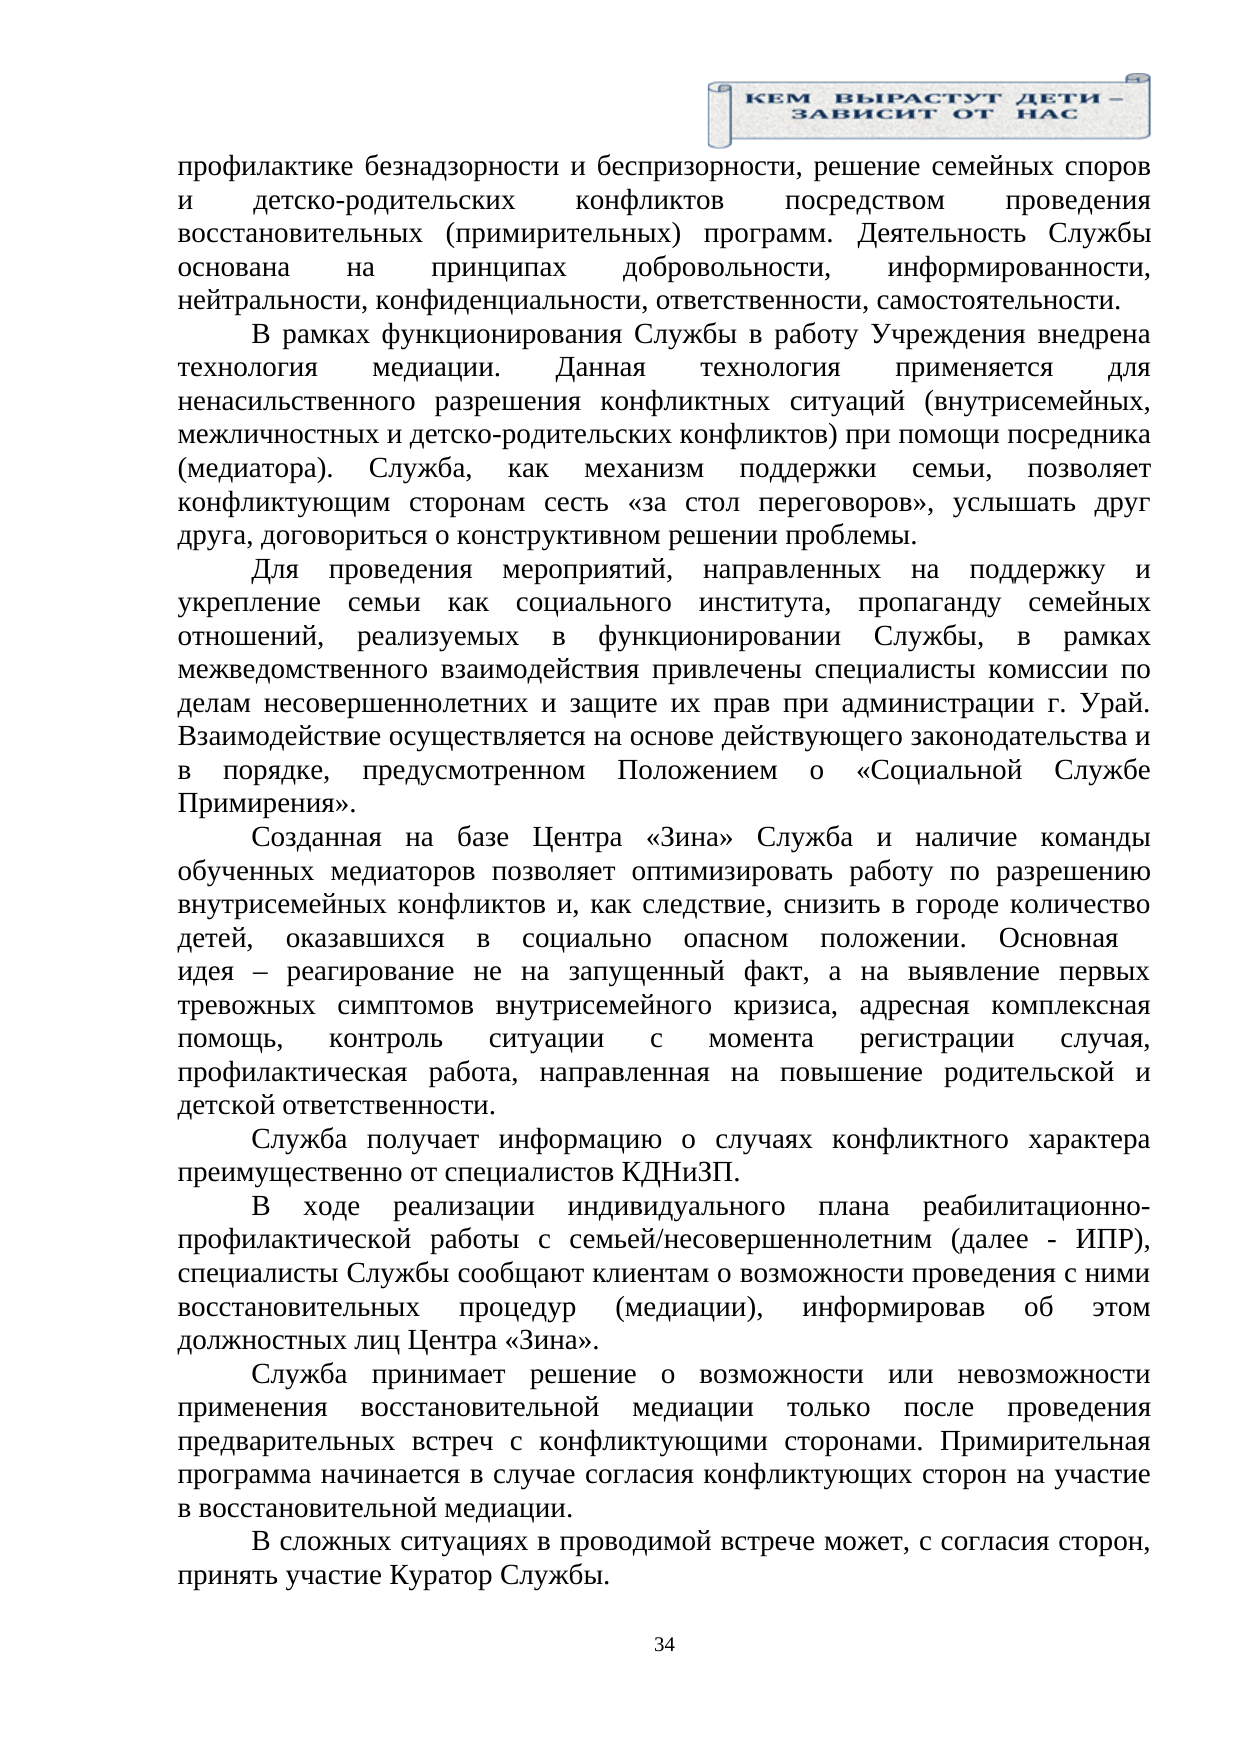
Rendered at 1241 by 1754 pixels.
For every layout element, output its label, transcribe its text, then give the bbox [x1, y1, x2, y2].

text Для проведения мероприятий, направленных на поддержку и укрепление семьи как социального института, пропаганду семейных отношений, реализуемых в функционировании Службы, в рамках межведомственного взаимодействия привлечены специалисты комиссии по делам несовершеннолетних и защите их прав при администрации г. Урай. Взаимодействие осуществляется на основе действующего законодательства и в порядке, предусмотренном Положением о «Социальной Службе Примирения». [177, 551, 1152, 819]
text Служба принимает решение о возможности или невозможности применения восстановительной медиации только после проведения предварительных встреч с конфликтующими сторонами. Примирительная программа начинается в случае согласия конфликтующих сторон на участие в восстановительной медиации. [177, 1356, 1152, 1523]
text Служба получает информацию о случаях конфликтного характера преимущественно от специалистов КДНиЗП. [177, 1121, 1152, 1188]
text В рамках функционирования Службы в работу Учреждения внедрена технология медиации. Данная технология применяется для ненасильственного разрешения конфликтных ситуаций (внутрисемейных, межличностных и детско-родительских конфликтов) при помощи посредника (медиатора). Служба, как механизм поддержки семьи, позволяет конфликтующим сторонам сесть «за стол переговоров», услышать друг друга, договориться о конструктивном решении проблемы. [177, 316, 1152, 551]
picture [707, 73, 1152, 149]
text В сложных ситуациях в проводимой встрече может, с согласия сторон, принять участие Куратор Службы. [177, 1523, 1152, 1591]
text Созданная на базе Центра «Зина» Служба и наличие команды обученных медиаторов позволяет оптимизировать работу по разрешению внутрисемейных конфликтов и, как следствие, снизить в городе количество детей, оказавшихся в социально опасном положении. Основная идея – реагирование не на запущенный факт, а на выявление первых тревожных симптомов внутрисемейного кризиса, адресная комплексная помощь, контроль ситуации с момента регистрации случая, профилактическая работа, направленная на повышение родительской и детской ответственности. [177, 819, 1152, 1121]
text В ходе реализации индивидуального плана реабилитационно-профилактической работы с семьей/несовершеннолетним (далее - ИПР), специалисты Службы сообщают клиентам о возможности проведения с ними восстановительных процедур (медиации), информировав об этом должностных лиц Центра «Зина». [177, 1188, 1152, 1356]
